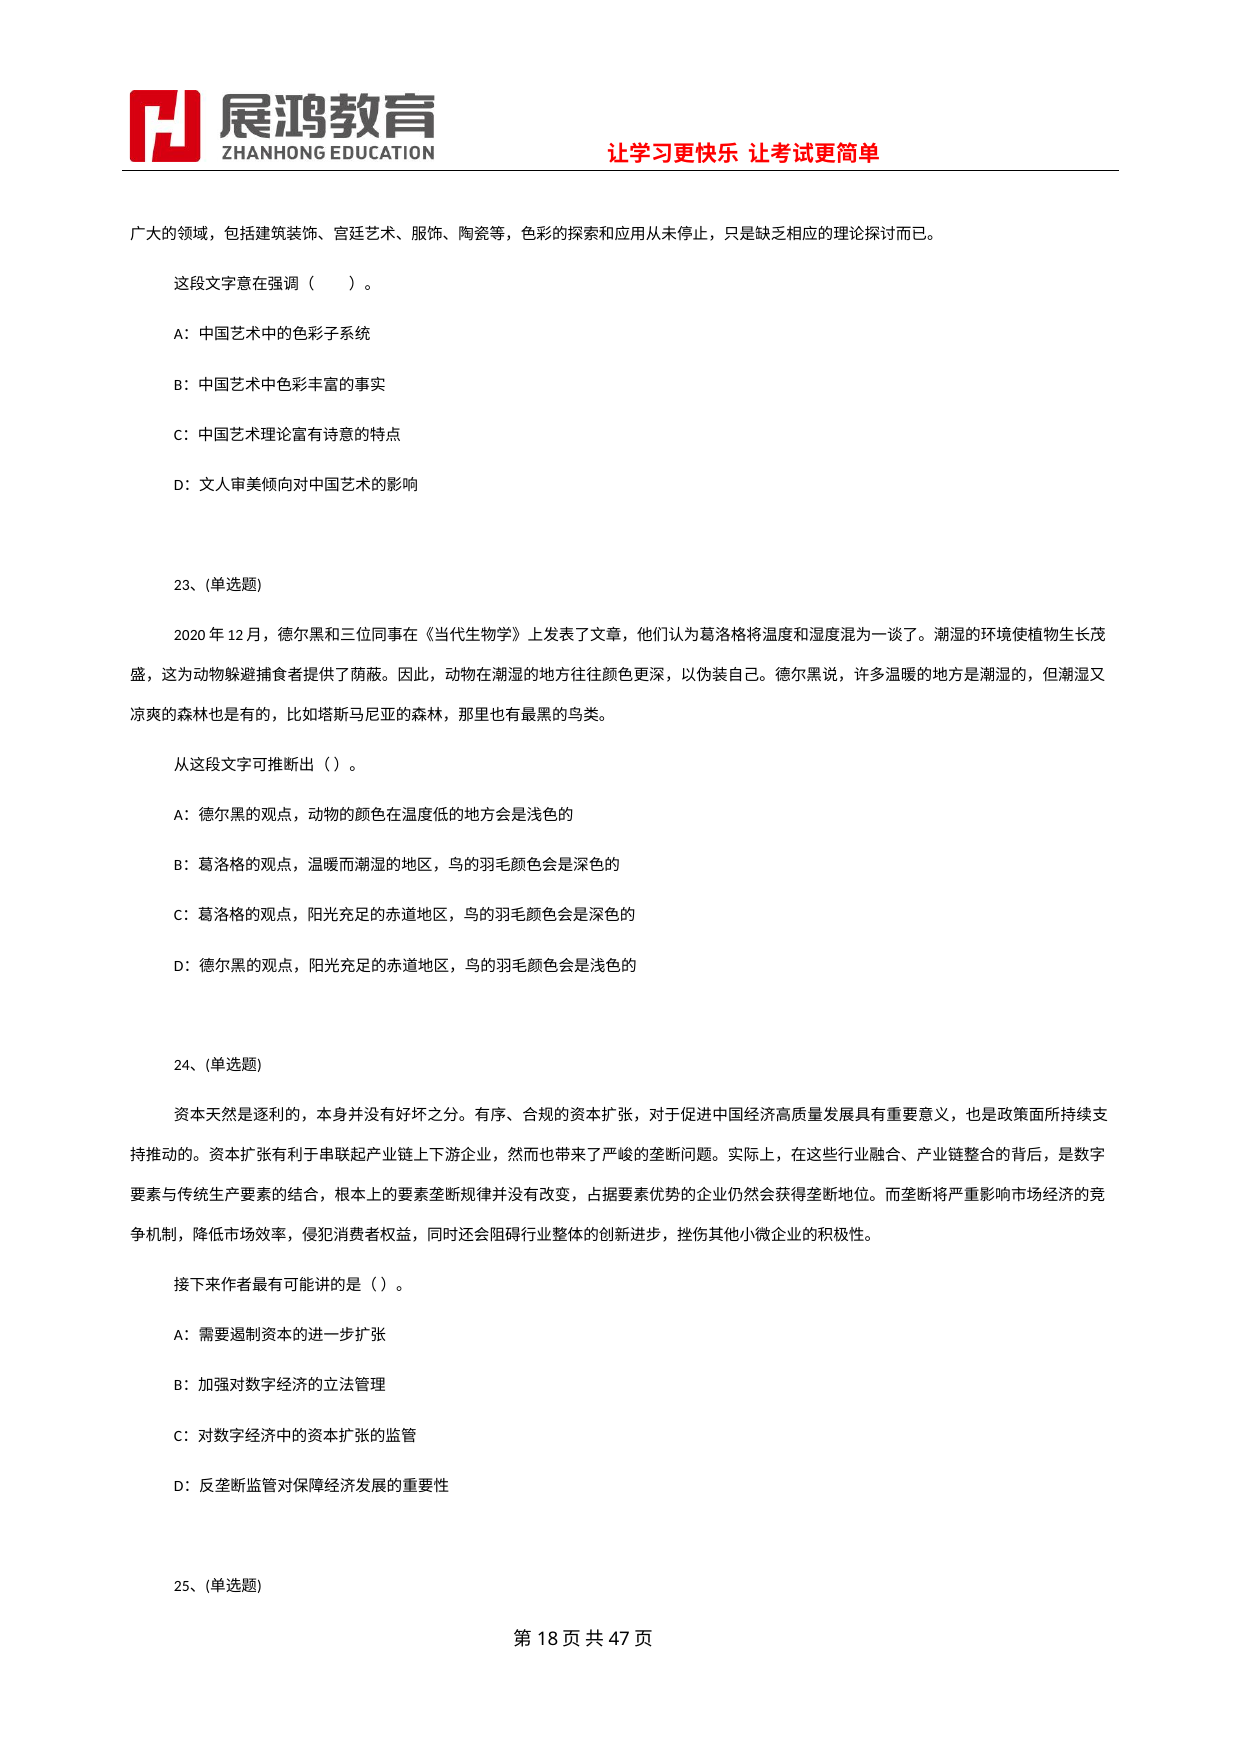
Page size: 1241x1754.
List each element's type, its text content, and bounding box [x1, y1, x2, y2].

text D：反垄断监管对保障经济发展的重要性 [130, 1468, 1110, 1501]
text A：中国艺术中的色彩子系统 [130, 316, 1110, 349]
text B：葛洛格的观点，温暖而潮湿的地区，鸟的羽毛颜色会是深色的 [130, 847, 1110, 880]
text B：加强对数字经济的立法管理 [130, 1367, 1110, 1401]
text A：德尔黑的观点，动物的颜色在温度低的地方会是浅色的 [130, 797, 1110, 830]
text 接下来作者最有可能讲的是（ ）。 [130, 1267, 1110, 1300]
text 23、(单选题) [130, 567, 1110, 600]
text C：对数字经济中的资本扩张的监管 [130, 1418, 1110, 1451]
text 这段文字意在强调（ ）。 [130, 266, 1110, 299]
text D：德尔黑的观点，阳光充足的赤道地区，鸟的羽毛颜色会是浅色的 [130, 947, 1110, 981]
text 从这段文字可推断出（ ）。 [130, 747, 1110, 780]
text 2020年12月，德尔黑和三位同事在《当代生物学》上发表了文章，他们认为葛洛格将温度和湿度混为一谈了。潮湿的环境使植物生长茂盛，这为动物躲避捕食者提供了荫蔽。因此，动物在潮湿的地方往往颜色更深，以伪装自己。德尔黑说，许多温暖的地方是潮湿的，但潮湿又凉爽的森林也是有的，比如塔斯马尼亚的森林，那里也有最黑的鸟类。 [130, 617, 1110, 730]
text C：葛洛格的观点，阳光充足的赤道地区，鸟的羽毛颜色会是深色的 [130, 897, 1110, 931]
text C：中国艺术理论富有诗意的特点 [130, 417, 1110, 450]
text B：中国艺术中色彩丰富的事实 [130, 367, 1110, 400]
picture [129, 90, 435, 162]
text 24、(单选题) [130, 1047, 1110, 1080]
text 25、(单选题) [130, 1567, 1110, 1601]
text A：需要遏制资本的进一步扩张 [130, 1317, 1110, 1350]
text D：文人审美倾向对中国艺术的影响 [130, 467, 1110, 500]
text 资本天然是逐利的，本身并没有好坏之分。有序、合规的资本扩张，对于促进中国经济高质量发展具有重要意义，也是政策面所持续支持推动的。资本扩张有利于串联起产业链上下游企业，然而也带来了严峻的垄断问题。实际上，在这些行业融合、产业链整合的背后，是数字要素与传统生产要素的结合，根本上的要素垄断规律并没有改变，占据要素优势的企业仍然会获得垄断地位。而垄断将严重影响市场经济的竞争机制，降低市场效率，侵犯消费者权益，同时还会阻碍行业整体的创新进步，挫伤其他小微企业的积极性。 [130, 1097, 1110, 1250]
